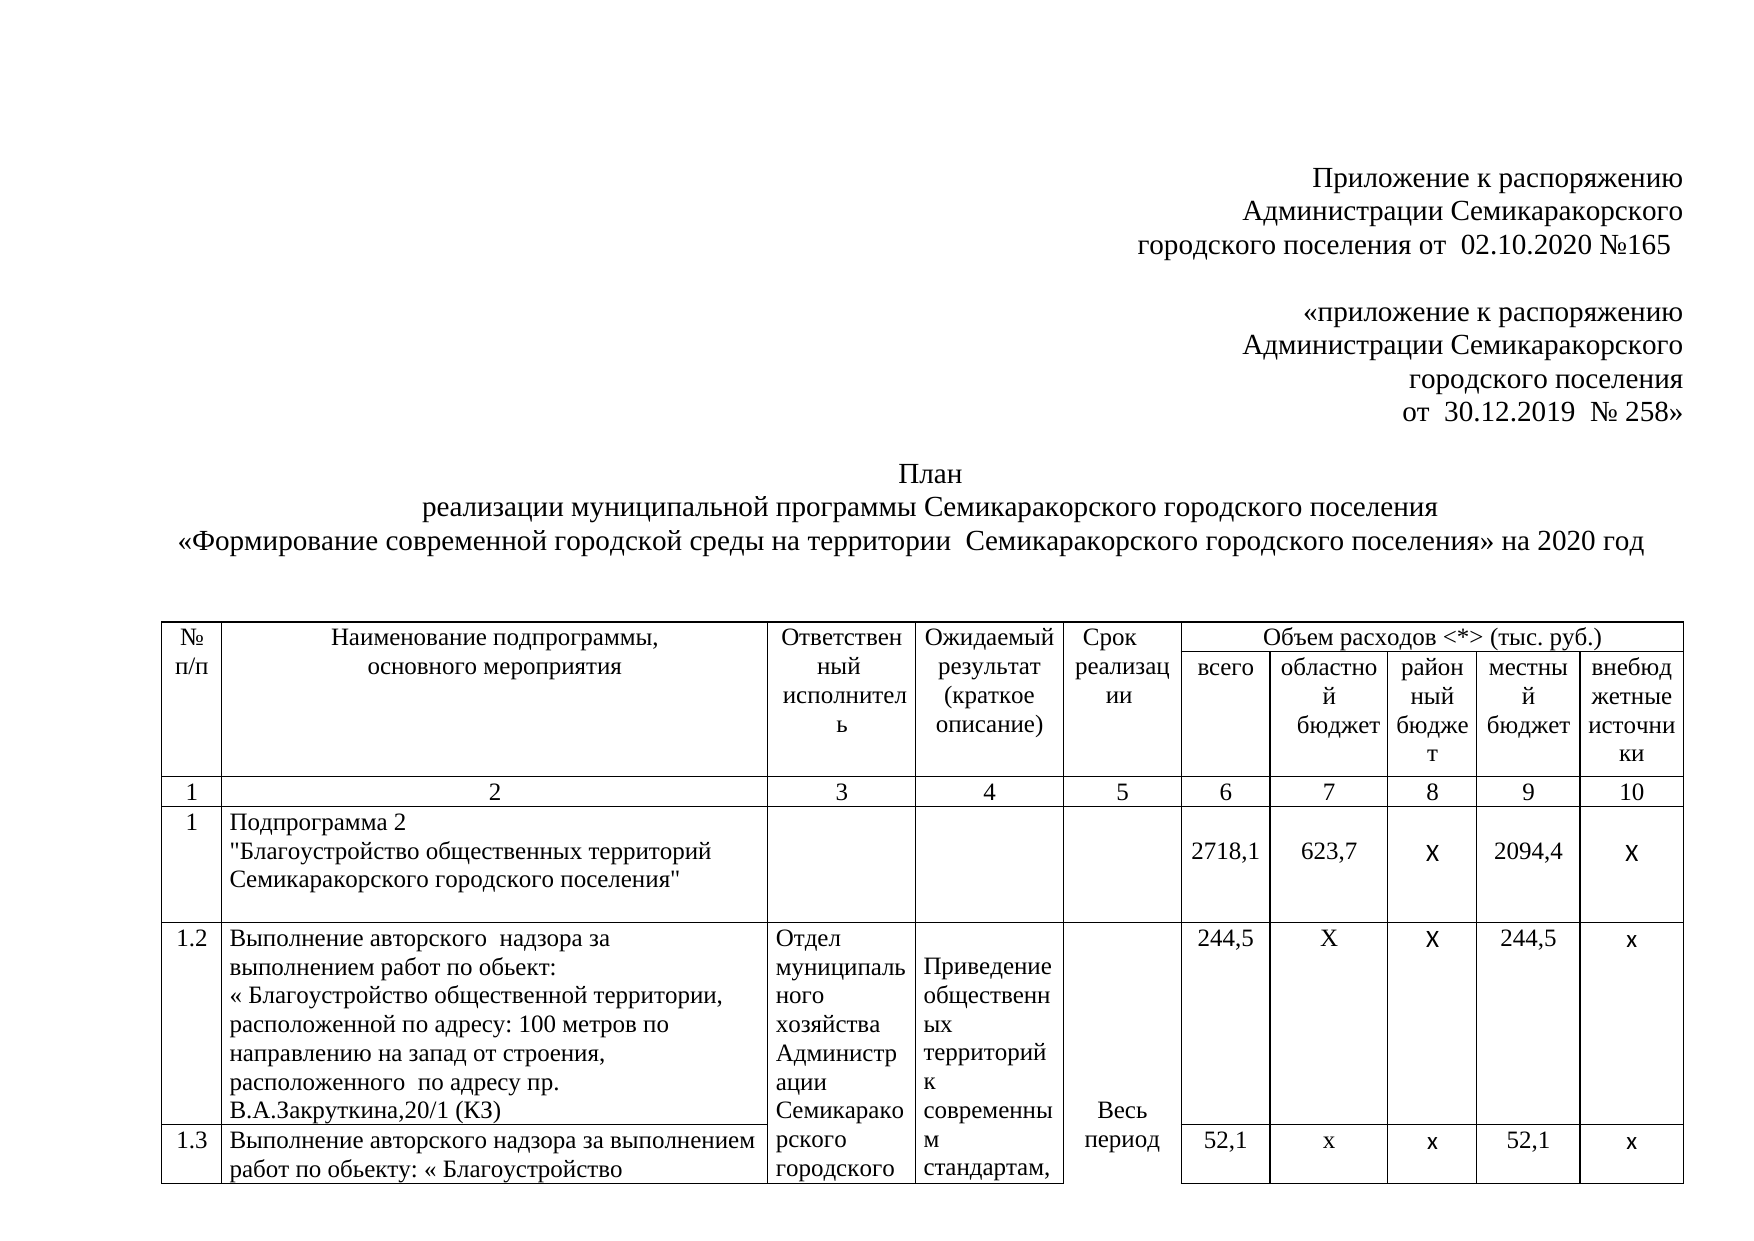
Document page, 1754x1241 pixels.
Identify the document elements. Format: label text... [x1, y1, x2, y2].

table_cell х [1271, 1125, 1387, 1183]
table_cell 5 [1064, 777, 1181, 806]
table_cell всего [1182, 652, 1269, 776]
table_cell 9 [1477, 777, 1579, 806]
table_cell 52,1 [1182, 1125, 1269, 1183]
text «Формирование современной городской среды на территории Семикаракорского городского поселения» на 2020 год [177, 523, 1683, 557]
table_cell 244,5 [1477, 923, 1579, 1124]
table_cell 2 [222, 777, 767, 806]
table_cell х [1581, 1125, 1683, 1183]
text городского поселения от 02.10.2020 №165 [177, 227, 1683, 260]
text реализации муниципальной программы Семикаракорского городского поселения [177, 489, 1683, 523]
table_cell 52,1 [1477, 1125, 1579, 1183]
text городского поселения [177, 361, 1683, 394]
table_header Объем расходов <*> (тыс. руб.) [1182, 623, 1683, 651]
table_header № п/п [162, 623, 221, 776]
table_cell Приведение общественных территорий к современным стандартам, отвечающим требованиям национального проекта комфортной городской среды [916, 923, 1063, 1183]
text «приложение к распоряжению [177, 294, 1683, 327]
table_cell Отдел муниципального хозяйства Администрации Семикаракорского городского поселения [768, 923, 915, 1183]
table_cell [1064, 807, 1181, 922]
table_header Срок реализации [1064, 623, 1181, 776]
table_cell 4 [916, 777, 1063, 806]
table_cell х [1581, 923, 1683, 1124]
table_cell [768, 807, 915, 922]
table_cell местный бюджет [1477, 652, 1579, 776]
table_cell Выполнение авторского надзора за выполнением работ по обьект: « Благоустройство общественной территории, расположенной по адресу: 100 метров по направлению на запад от строения, расположенного по адресу пр. В.А.Закруткина,20/1 (КЗ) [222, 923, 767, 1124]
table_cell Х [1388, 807, 1476, 922]
text от 30.12.2019 № 258» [177, 394, 1683, 428]
table_cell 1.2 [162, 923, 221, 1124]
table_cell Х [1581, 807, 1683, 922]
table_cell 1.3 [162, 1125, 221, 1183]
table_cell 2094,4 [1477, 807, 1579, 922]
table_header Ответственный исполнитель [768, 623, 915, 776]
table_cell 7 [1271, 777, 1387, 806]
table_cell 623,7 [1271, 807, 1387, 922]
table_cell 244,5 [1182, 923, 1269, 1124]
table_cell 2718,1 [1182, 807, 1269, 922]
table_cell внебюджетные источники [1581, 652, 1683, 776]
table_cell Весь период [1064, 923, 1181, 1183]
text План [177, 456, 1683, 489]
table_header Ожидаемый результат (краткое описание) [916, 623, 1063, 776]
table_cell х [1388, 1125, 1476, 1183]
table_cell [222, 1125, 767, 1183]
table_cell Подпрограмма 2 "Благоустройство общественных территорий Семикаракорского городского поселения" [222, 807, 767, 922]
table_header Наименование подпрограммы, основного мероприятия [222, 623, 767, 776]
text Приложение к распоряжению [177, 160, 1683, 193]
table_cell 10 [1581, 777, 1683, 806]
table_cell 8 [1388, 777, 1476, 806]
table_cell 1 [162, 807, 221, 922]
text Администрации Семикаракорского [177, 327, 1683, 361]
table_cell 3 [768, 777, 915, 806]
table_cell [916, 807, 1063, 922]
text Администрации Семикаракорского [177, 193, 1683, 227]
table_cell 1 [162, 777, 221, 806]
table_cell районный бюджет [1388, 652, 1476, 776]
table_cell 6 [1182, 777, 1269, 806]
table_cell областной бюджет [1271, 652, 1387, 776]
table_cell Х [1271, 923, 1387, 1124]
table_cell Х [1388, 923, 1476, 1124]
